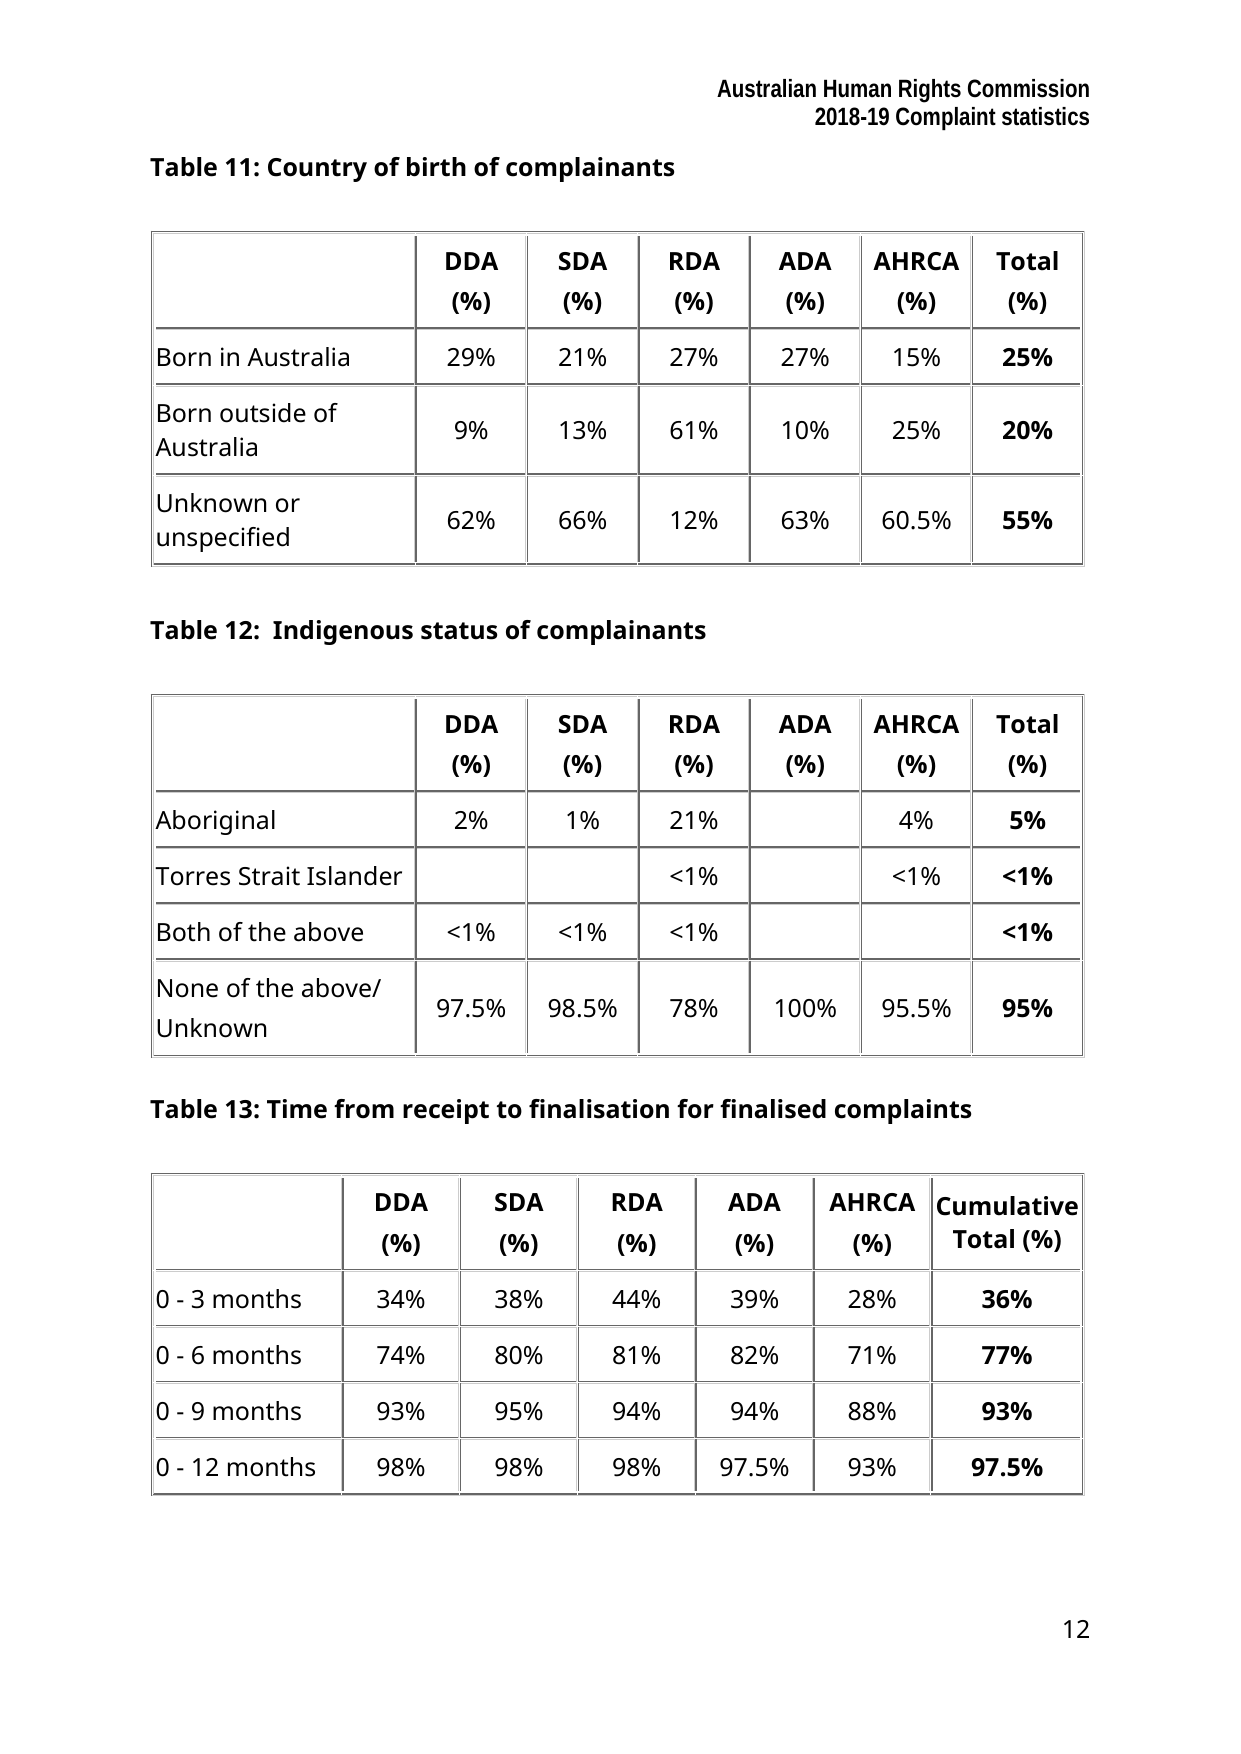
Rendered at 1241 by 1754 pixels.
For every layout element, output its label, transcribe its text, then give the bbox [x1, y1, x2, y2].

table_cell <1% [973, 902, 1082, 958]
table_cell 25% [973, 327, 1082, 383]
table_cell 62% [415, 477, 527, 563]
table_cell 98% [342, 1440, 460, 1493]
table_header DDA (%) [415, 697, 527, 790]
table_header SDA (%) [527, 695, 638, 790]
subtitle Table 12: Indigenous status of complainants [150, 613, 1090, 647]
table_cell 25% [862, 387, 970, 473]
table_cell 4% [862, 793, 970, 846]
subtitle Table 11: Country of birth of complainants [150, 150, 1090, 184]
table_cell 12% [638, 477, 749, 563]
subtitle Table 13: Time from receipt to finalisation for finalised complaints [150, 1092, 1090, 1126]
table_cell Torres Strait Islander [154, 846, 414, 902]
table_cell 61% [640, 387, 748, 473]
table_cell 78% [638, 962, 749, 1054]
table_cell 36% [931, 1269, 1083, 1325]
table_header DDA (%) [342, 1176, 460, 1269]
table_header ADA (%) [749, 697, 861, 790]
table_header Total (%) [972, 234, 1082, 327]
table_header AHRCA (%) [861, 697, 972, 790]
table_cell 63% [749, 477, 861, 563]
table_cell 28% [815, 1272, 929, 1325]
table_header RDA (%) [578, 1176, 695, 1269]
table_header AHRCA (%) [813, 1174, 931, 1269]
table_cell 95.5% [861, 962, 972, 1054]
table_cell [417, 849, 525, 902]
table_cell 15% [862, 330, 970, 383]
table_cell 38% [461, 1272, 576, 1325]
table_header ADA (%) [749, 234, 861, 327]
table_cell 94% [697, 1384, 812, 1437]
table_cell 5% [973, 790, 1082, 846]
table_cell 21% [528, 330, 637, 383]
table_cell 21% [640, 793, 748, 846]
table_cell 44% [579, 1272, 694, 1325]
table_header RDA (%) [638, 234, 749, 327]
table_cell 95% [972, 958, 1082, 1054]
table_cell 82% [697, 1328, 812, 1381]
table_header AHRCA (%) [861, 234, 972, 327]
table_cell 97.5% [415, 962, 527, 1054]
table_cell 66% [527, 477, 638, 563]
table_cell [751, 905, 859, 958]
table_cell 100% [749, 962, 861, 1054]
table_cell <1% [862, 849, 970, 902]
table_cell 27% [751, 330, 859, 383]
table_cell Both of the above [154, 902, 414, 958]
table_header Total (%) [972, 697, 1082, 790]
table_cell 98.5% [527, 962, 638, 1054]
table_cell [751, 793, 859, 846]
table_cell <1% [528, 905, 637, 958]
table_cell 0 - 12 months [152, 1437, 342, 1493]
table_cell 0 - 9 months [152, 1381, 342, 1437]
table_cell 9% [417, 387, 525, 473]
table_cell <1% [640, 849, 748, 902]
table_cell <1% [640, 905, 748, 958]
table_header ADA (%) [695, 1176, 813, 1269]
table_cell 29% [417, 330, 525, 383]
table_cell 71% [815, 1328, 929, 1381]
table_cell 81% [579, 1328, 694, 1381]
table_header RDA (%) [638, 697, 749, 790]
table_cell None of the above/ Unknown [154, 958, 415, 1054]
table_cell 13% [528, 387, 637, 473]
table_cell [862, 905, 970, 958]
table_cell 0 - 3 months [152, 1269, 342, 1325]
table_cell <1% [417, 905, 525, 958]
table_cell Aboriginal [154, 790, 414, 846]
table_cell 10% [751, 387, 859, 473]
table_cell [528, 849, 637, 902]
table_cell 0 - 6 months [152, 1325, 342, 1381]
table_cell 2% [417, 793, 525, 846]
table_cell [751, 849, 859, 902]
table_cell 97.5% [695, 1440, 813, 1493]
table_cell 98% [578, 1440, 695, 1493]
table_cell 93% [344, 1384, 458, 1437]
table_cell 95% [461, 1384, 576, 1437]
table_header DDA (%) [415, 234, 527, 327]
table_cell 94% [579, 1384, 694, 1437]
table_cell 88% [815, 1384, 929, 1437]
table_cell 55% [972, 473, 1082, 563]
table_header A [154, 1174, 342, 1269]
table_header A [154, 234, 415, 327]
table_cell 93% [931, 1381, 1083, 1437]
table_cell 80% [461, 1328, 576, 1381]
table_cell 34% [344, 1272, 458, 1325]
table_cell 93% [813, 1437, 931, 1493]
table_cell Born in Australia [154, 327, 414, 383]
table_cell 20% [973, 383, 1082, 473]
table_cell Born outside of Australia [154, 383, 414, 473]
table_header A [154, 697, 415, 790]
table_cell 1% [528, 793, 637, 846]
table_cell 39% [697, 1272, 812, 1325]
table_cell 74% [344, 1328, 458, 1381]
table_cell Unknown or unspecified [154, 473, 415, 563]
table_cell 98% [460, 1440, 578, 1493]
table_cell 97.5% [931, 1437, 1083, 1493]
table_cell 77% [931, 1325, 1083, 1381]
table_cell <1% [973, 846, 1082, 902]
table_cell 60.5% [861, 477, 972, 563]
table_cell 27% [640, 330, 748, 383]
table_header SDA (%) [460, 1176, 578, 1269]
table_header Cumulative Total (%) [931, 1176, 1082, 1269]
table_header SDA (%) [527, 232, 638, 327]
